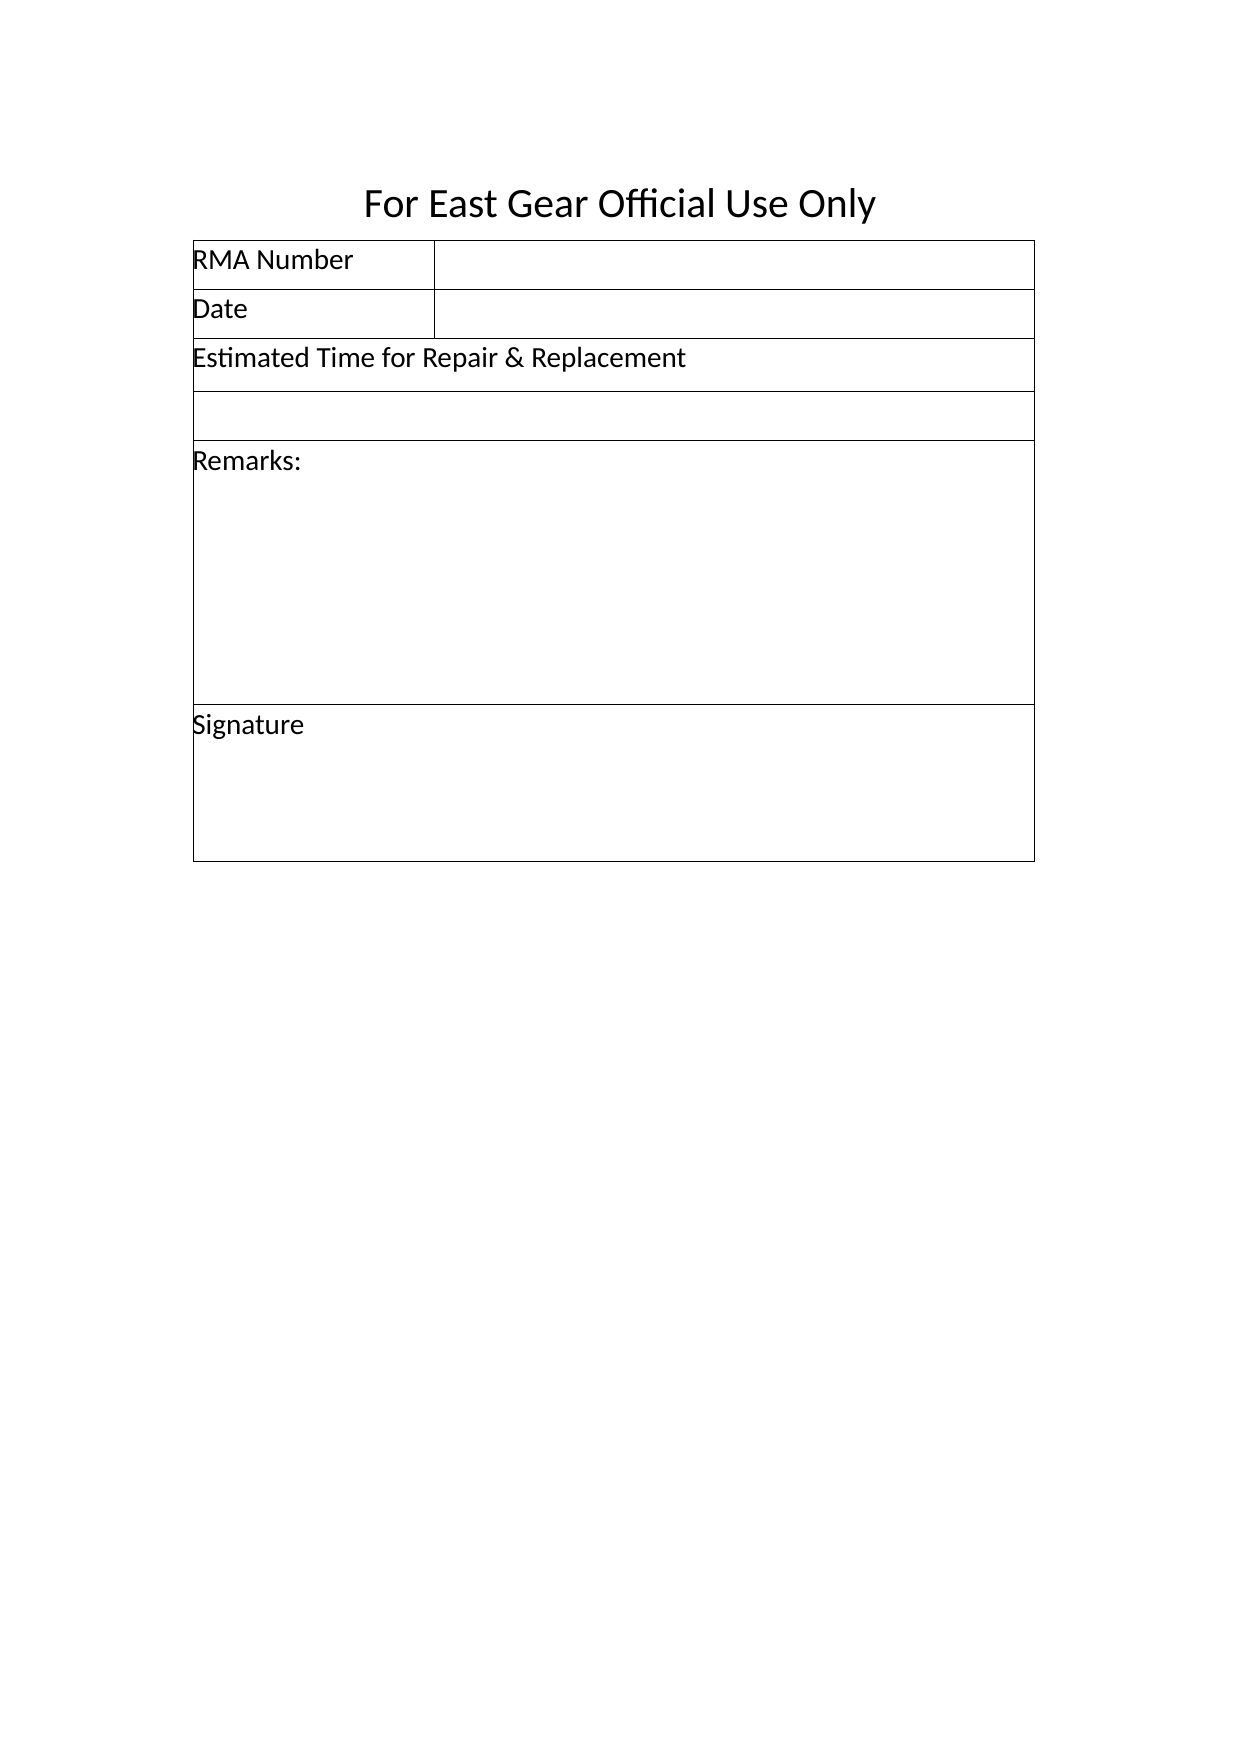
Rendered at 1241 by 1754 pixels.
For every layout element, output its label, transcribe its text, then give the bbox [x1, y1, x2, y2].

table_cell Date [194, 290, 434, 337]
table_cell [194, 392, 1034, 440]
table_header [435, 241, 1034, 288]
table_cell [435, 290, 1034, 337]
table_header RMA Number [194, 241, 434, 288]
table_cell Remarks: [194, 441, 1034, 704]
text For East Gear Official Use Only [187, 164, 1053, 239]
table_cell Signature [194, 705, 1034, 861]
table_cell Estimated Time for Repair & Replacement [194, 339, 1034, 391]
